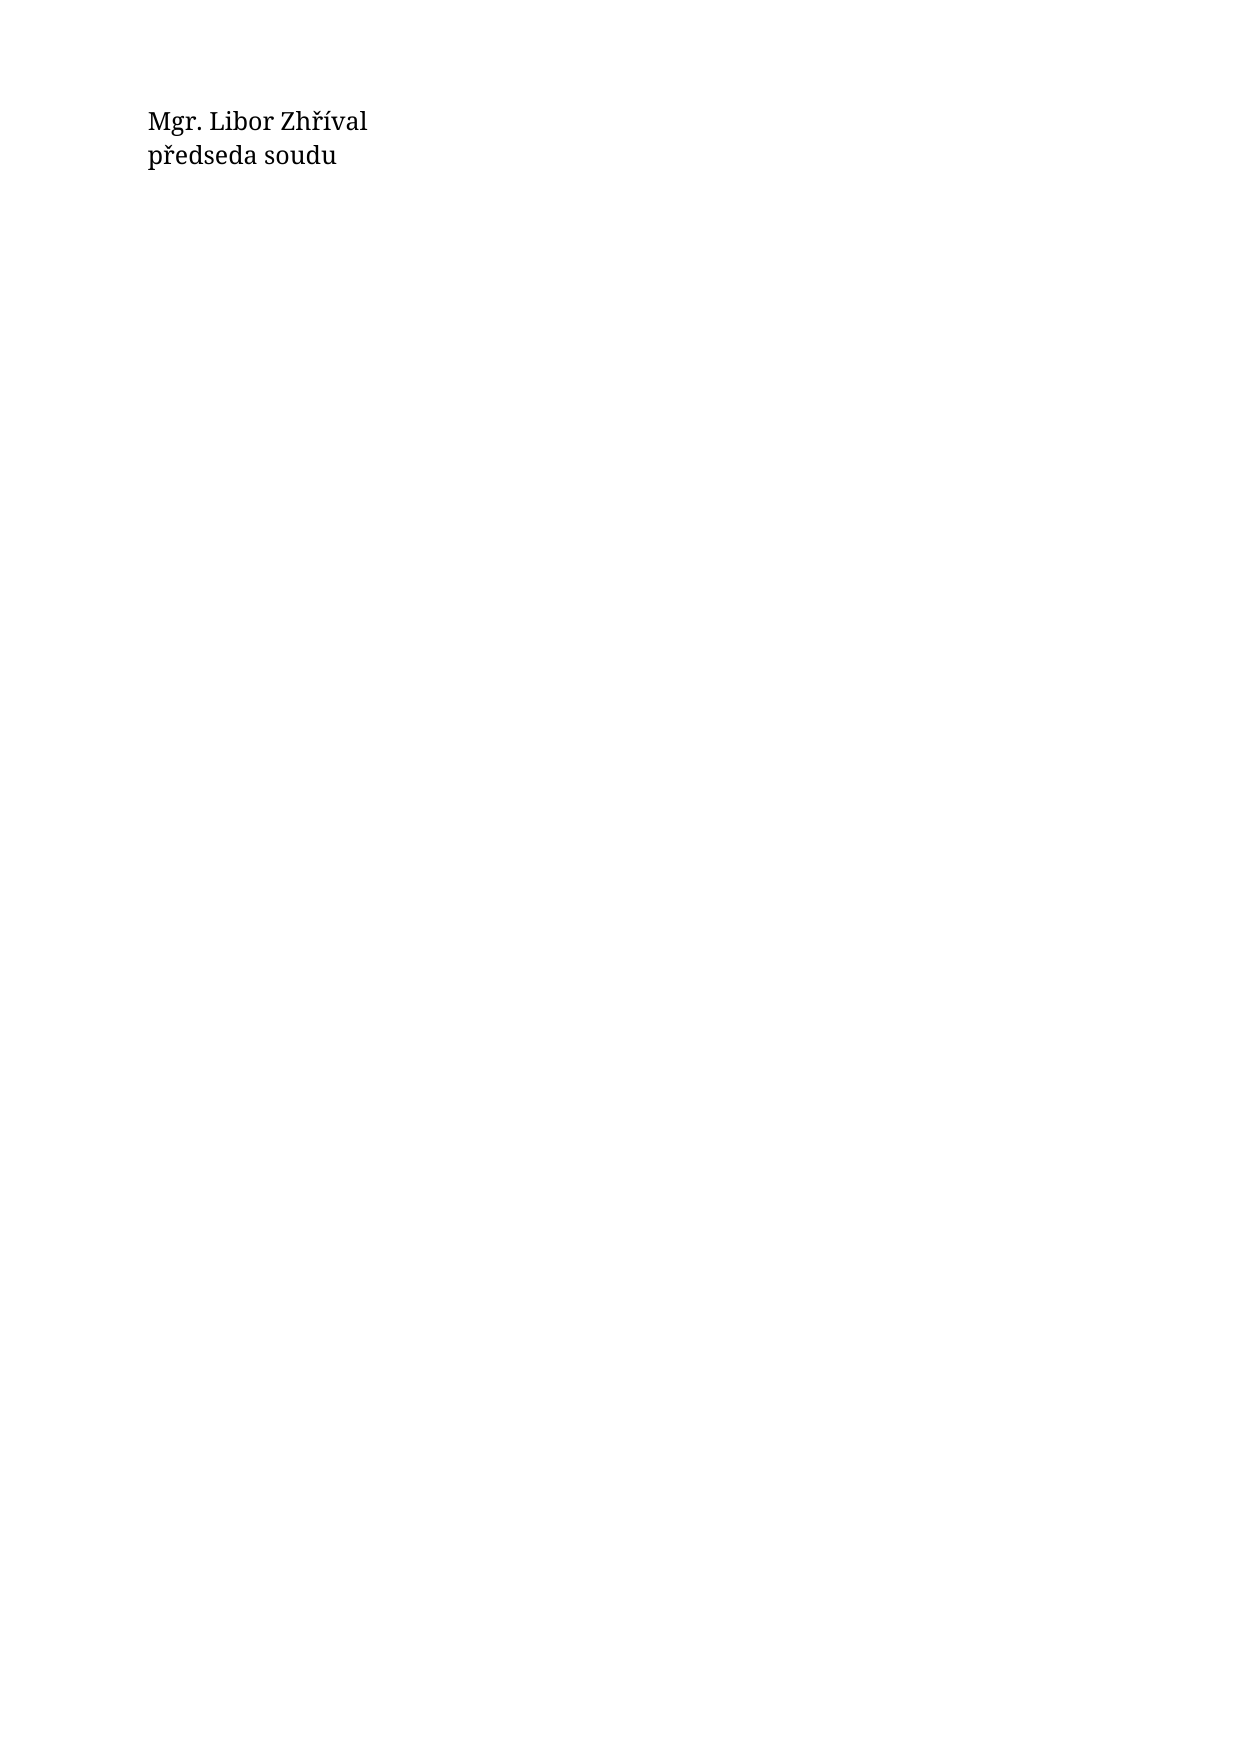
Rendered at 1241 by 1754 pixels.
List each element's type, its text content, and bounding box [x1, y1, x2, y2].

list předseda soudu [148, 137, 1093, 172]
list Mgr. Libor Zhříval [148, 103, 1093, 137]
